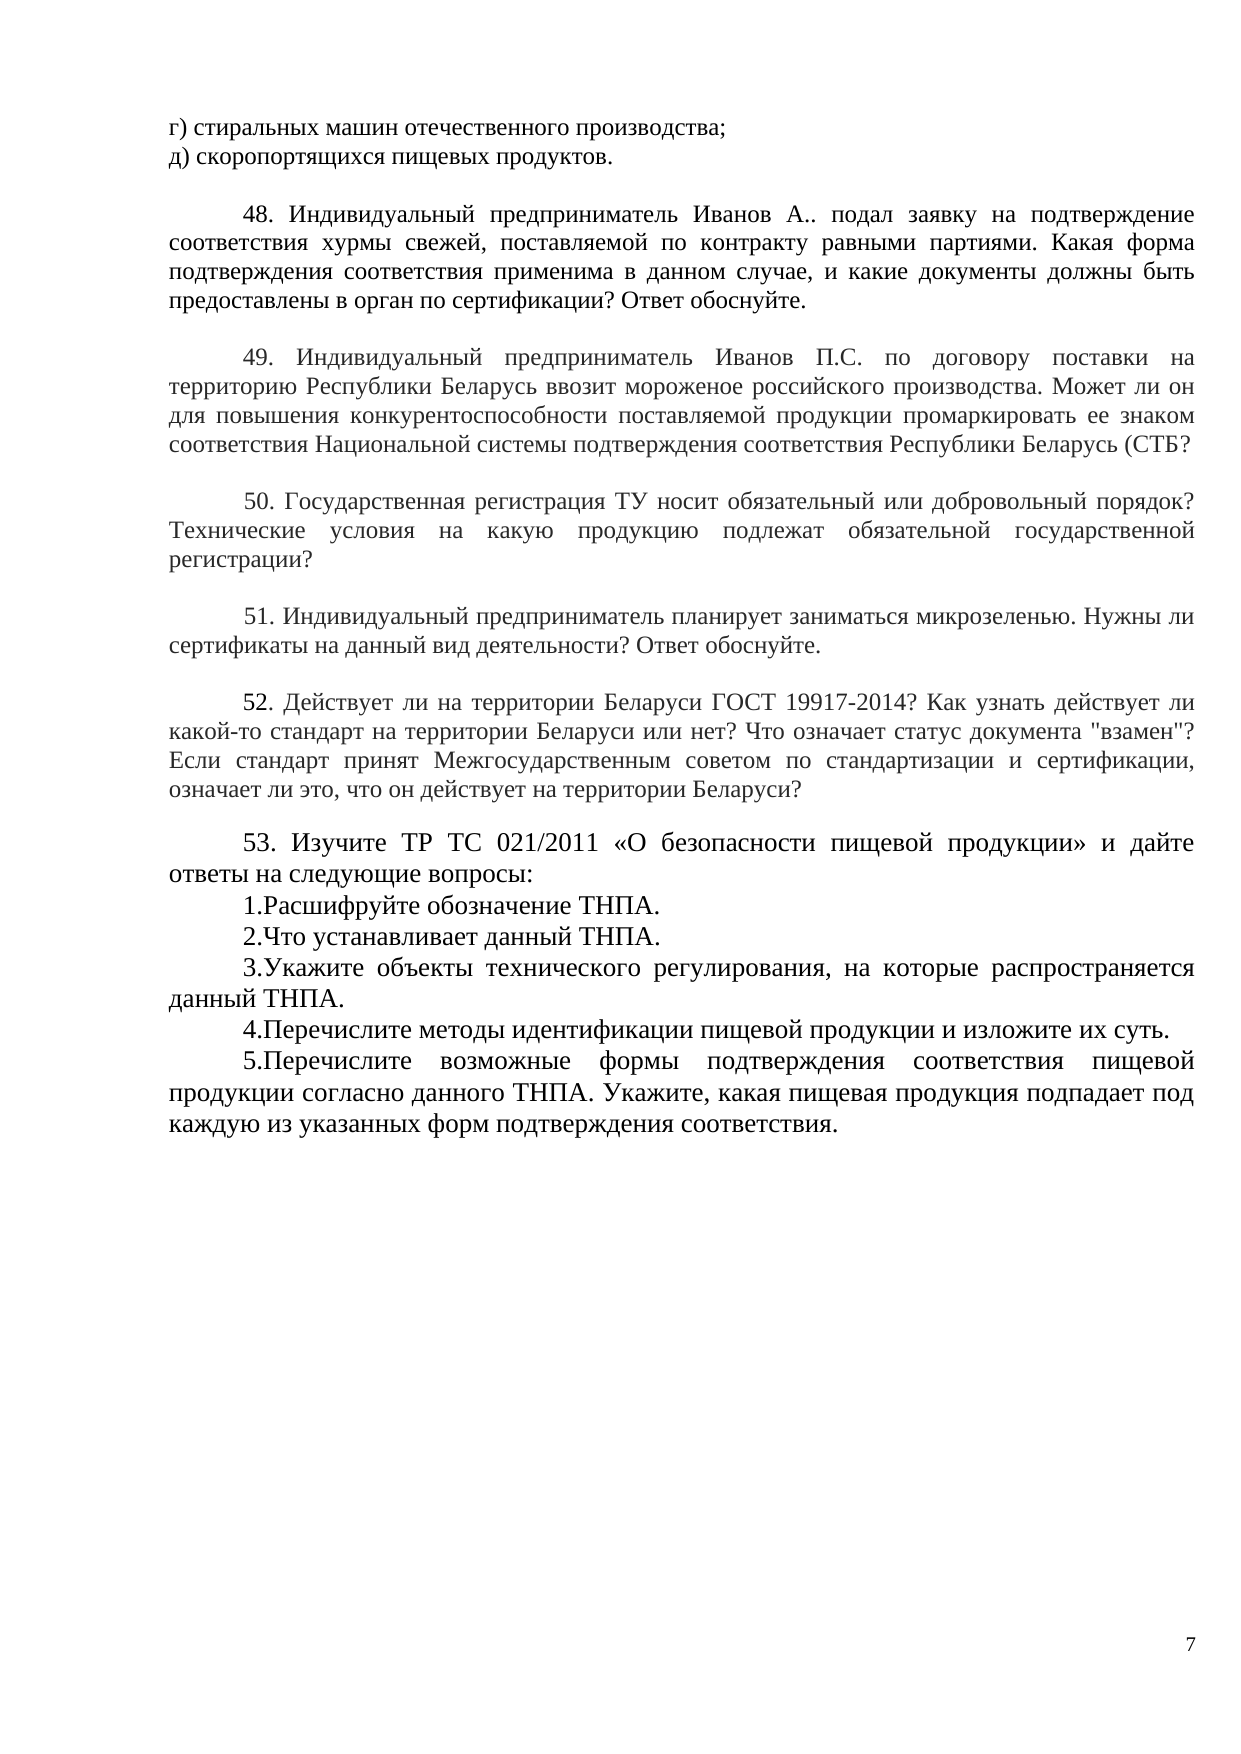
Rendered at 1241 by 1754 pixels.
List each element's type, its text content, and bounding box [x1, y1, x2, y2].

text 1.Расшифруйте обозначение ТНПА. [169, 889, 1196, 920]
text д) скоропортящихся пищевых продуктов. [169, 141, 1196, 170]
text 52. Действует ли на территории Беларуси ГОСТ 19917-2014? Как узнать действует ли какой-то стандарт на территории Беларуси или нет? Что означает статус документа "взамен"? Если стандарт принят Межгосударственным советом по стандартизации и сертификации, означает ли это, что он действует на территории Беларуси? [169, 687, 1196, 802]
text 5.Перечислите возможные формы подтверждения соответствия пищевой продукции согласно данного ТНПА. Укажите, какая пищевая продукция подпадает под каждую из указанных форм подтверждения соответствия. [169, 1044, 1196, 1138]
text 50. Государственная регистрация ТУ носит обязательный или добровольный порядок? Технические условия на какую продукцию подлежат обязательной государственной регистрации? [169, 486, 1196, 572]
text 53. Изучите ТР ТС 021/2011 «О безопасности пищевой продукции» и дайте ответы на следующие вопросы: [169, 826, 1196, 889]
text г) стиральных машин отечественного производства; [169, 112, 1196, 141]
text 4.Перечислите методы идентификации пищевой продукции и изложите их суть. [169, 1013, 1196, 1044]
text 51. Индивидуальный предприниматель планирует заниматься микрозеленью. Нужны ли сертификаты на данный вид деятельности? Ответ обоснуйте. [169, 601, 1196, 659]
text 48. Индивидуальный предприниматель Иванов А.. подал заявку на подтверждение соответствия хурмы свежей, поставляемой по контракту равными партиями. Какая форма подтверждения соответствия применима в данном случае, и какие документы должны быть предоставлены в орган по сертификации? Ответ обоснуйте. [169, 199, 1196, 314]
text 49. Индивидуальный предприниматель Иванов П.С. по договору поставки на территорию Республики Беларусь ввозит мороженое российского производства. Может ли он для повышения конкурентоспособности поставляемой продукции промаркировать ее знаком соответствия Национальной системы подтверждения соответствия Республики Беларусь (СТБ? [169, 342, 1196, 457]
text 2.Что устанавливает данный ТНПА. [169, 920, 1196, 951]
text 3.Укажите объекты технического регулирования, на которые распространяется данный ТНПА. [169, 951, 1196, 1013]
